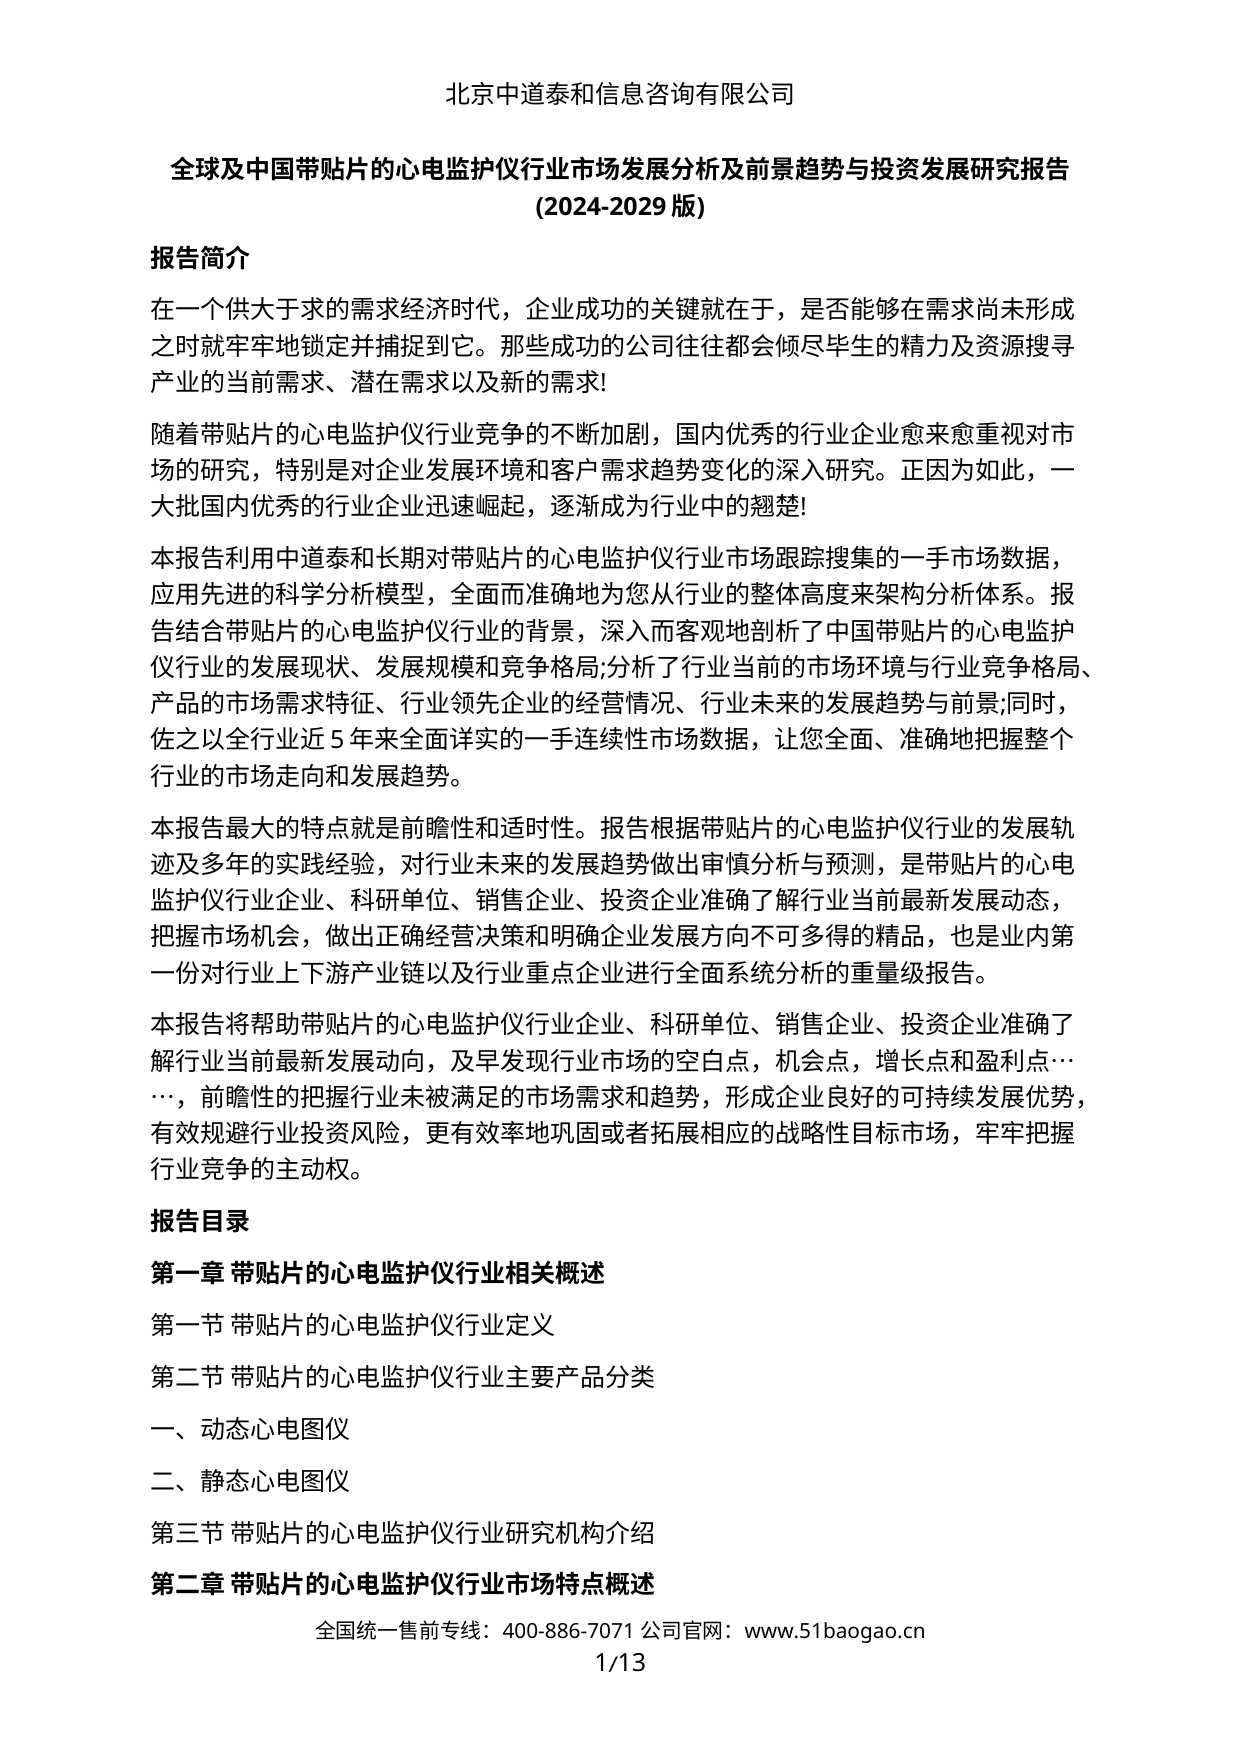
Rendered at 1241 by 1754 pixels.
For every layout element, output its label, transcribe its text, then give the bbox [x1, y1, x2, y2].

text 在一个供大于求的需求经济时代，企业成功的关键就在于，是否能够在需求尚未形成之时就牢牢地锁定并捕捉到它。那些成功的公司往往都会倾尽毕生的精力及资源搜寻产业的当前需求、潜在需求以及新的需求! [150, 290, 1090, 399]
text 一、动态心电图仪 [150, 1409, 1090, 1446]
text 二、静态心电图仪 [150, 1461, 1090, 1497]
text 全球及中国带贴片的心电监护仪行业市场发展分析及前景趋势与投资发展研究报告(2024-2029版) [150, 150, 1090, 222]
text 本报告将帮助带贴片的心电监护仪行业企业、科研单位、销售企业、投资企业准确了解行业当前最新发展动向，及早发现行业市场的空白点，机会点，增长点和盈利点……，前瞻性的把握行业未被满足的市场需求和趋势，形成企业良好的可持续发展优势，有效规避行业投资风险，更有效率地巩固或者拓展相应的战略性目标市场，牢牢把握行业竞争的主动权。 [150, 1005, 1090, 1186]
text 第一节 带贴片的心电监护仪行业定义 [150, 1306, 1090, 1342]
text 第二章 带贴片的心电监护仪行业市场特点概述 [150, 1565, 1090, 1601]
text 本报告利用中道泰和长期对带贴片的心电监护仪行业市场跟踪搜集的一手市场数据，应用先进的科学分析模型，全面而准确地为您从行业的整体高度来架构分析体系。报告结合带贴片的心电监护仪行业的背景，深入而客观地剖析了中国带贴片的心电监护仪行业的发展现状、发展规模和竞争格局;分析了行业当前的市场环境与行业竞争格局、产品的市场需求特征、行业领先企业的经营情况、行业未来的发展趋势与前景;同时，佐之以全行业近5年来全面详实的一手连续性市场数据，让您全面、准确地把握整个行业的市场走向和发展趋势。 [150, 539, 1090, 792]
text 第一章 带贴片的心电监护仪行业相关概述 [150, 1254, 1090, 1290]
text 第三节 带贴片的心电监护仪行业研究机构介绍 [150, 1513, 1090, 1549]
text 报告简介 [150, 238, 1090, 274]
text 报告目录 [150, 1202, 1090, 1238]
text 本报告最大的特点就是前瞻性和适时性。报告根据带贴片的心电监护仪行业的发展轨迹及多年的实践经验，对行业未来的发展趋势做出审慎分析与预测，是带贴片的心电监护仪行业企业、科研单位、销售企业、投资企业准确了解行业当前最新发展动态，把握市场机会，做出正确经营决策和明确企业发展方向不可多得的精品，也是业内第一份对行业上下游产业链以及行业重点企业进行全面系统分析的重量级报告。 [150, 808, 1090, 989]
text 随着带贴片的心电监护仪行业竞争的不断加剧，国内优秀的行业企业愈来愈重视对市场的研究，特别是对企业发展环境和客户需求趋势变化的深入研究。正因为如此，一大批国内优秀的行业企业迅速崛起，逐渐成为行业中的翘楚! [150, 414, 1090, 523]
text 第二节 带贴片的心电监护仪行业主要产品分类 [150, 1357, 1090, 1394]
